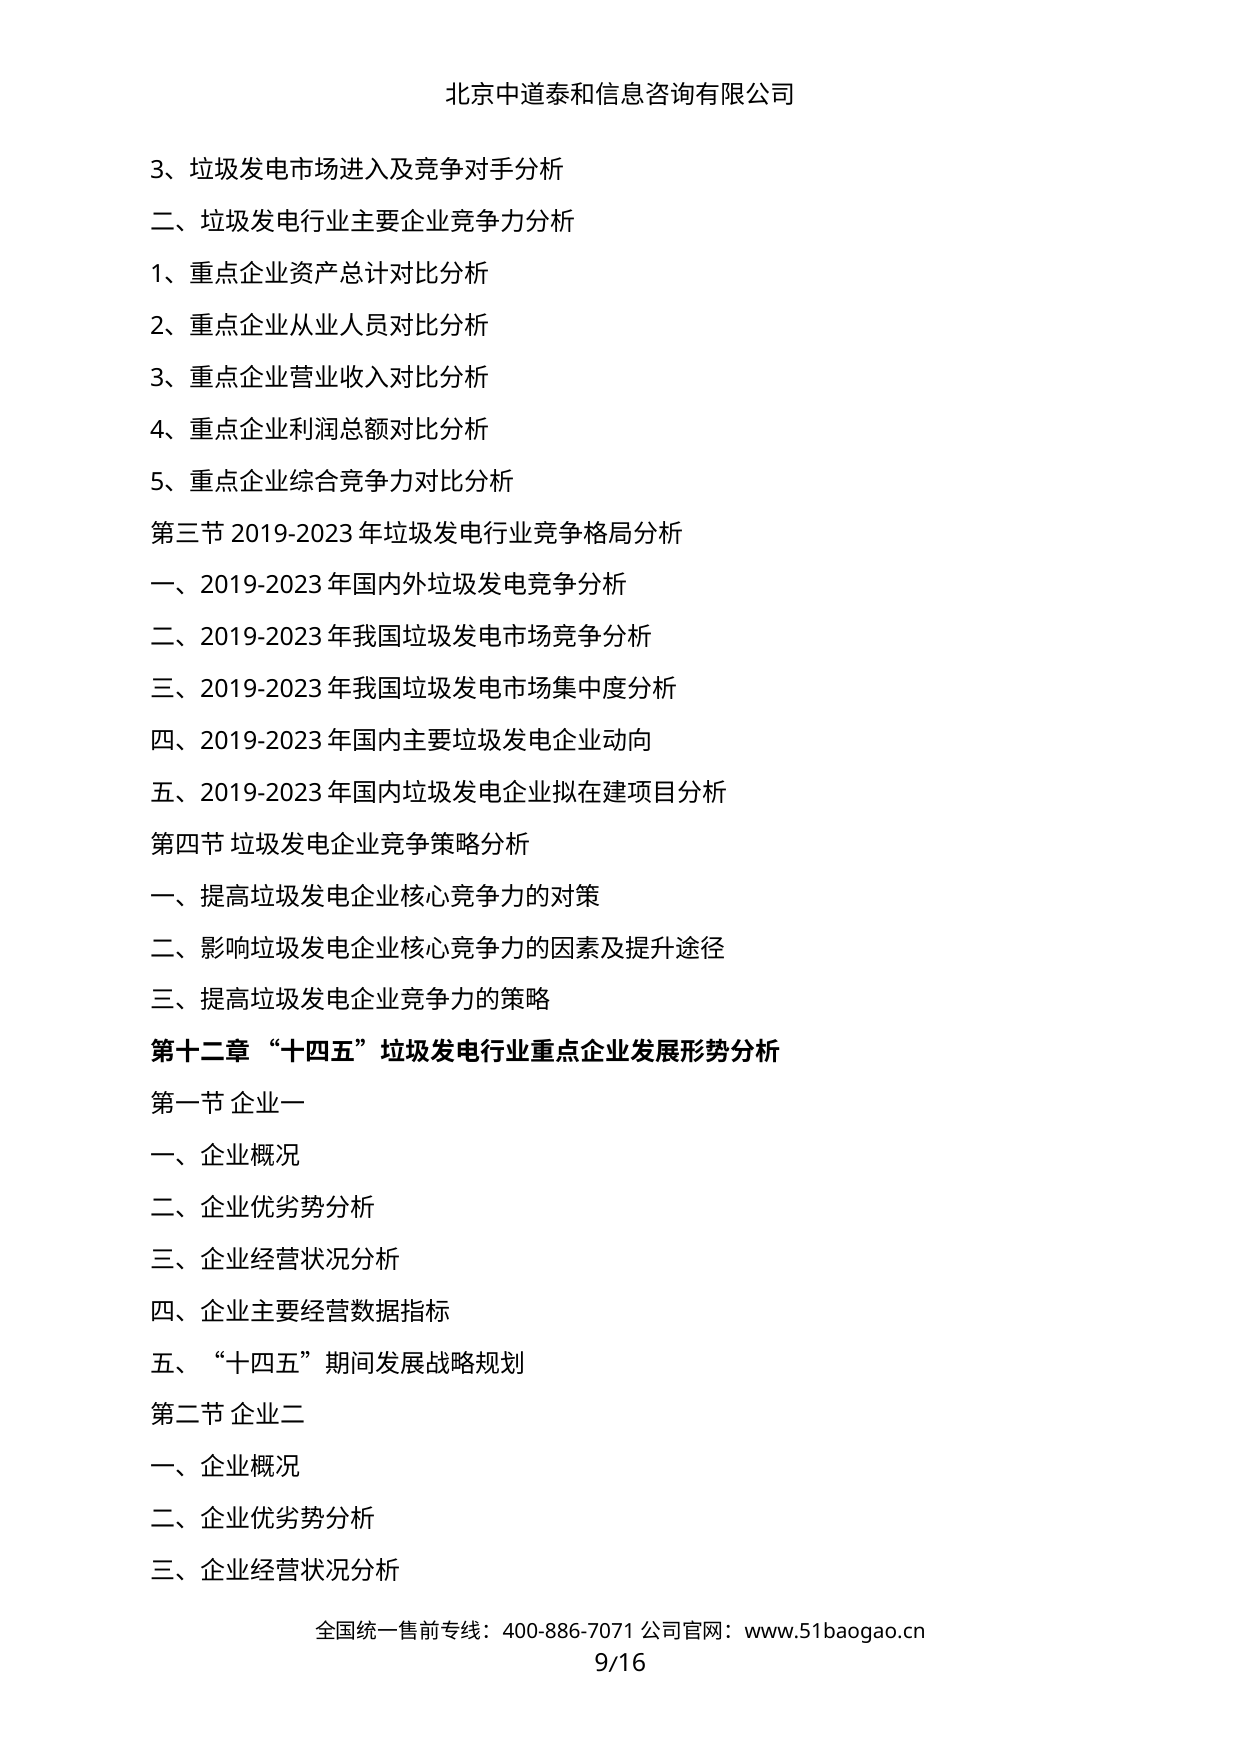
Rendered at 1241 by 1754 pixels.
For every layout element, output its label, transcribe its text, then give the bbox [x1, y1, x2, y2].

text 5、重点企业综合竞争力对比分析 [150, 461, 1090, 497]
text 第四节 垃圾发电企业竞争策略分析 [150, 824, 1090, 861]
text 一、企业概况 [150, 1136, 1090, 1172]
text 第二节 企业二 [150, 1395, 1090, 1431]
text 四、企业主要经营数据指标 [150, 1291, 1090, 1327]
text 第三节 2019-2023年垃圾发电行业竞争格局分析 [150, 513, 1090, 549]
text 三、企业经营状况分析 [150, 1551, 1090, 1587]
text 五、“十四五”期间发展战略规划 [150, 1343, 1090, 1379]
text 五、2019-2023年国内垃圾发电企业拟在建项目分析 [150, 772, 1090, 809]
text 一、企业概况 [150, 1447, 1090, 1483]
text 二、企业优劣势分析 [150, 1499, 1090, 1535]
text 第十二章 “十四五”垃圾发电行业重点企业发展形势分析 [150, 1032, 1090, 1068]
text 3、重点企业营业收入对比分析 [150, 357, 1090, 394]
text 二、企业优劣势分析 [150, 1187, 1090, 1224]
text 3、垃圾发电市场进入及竞争对手分析 [150, 150, 1090, 186]
text 一、提高垃圾发电企业核心竞争力的对策 [150, 876, 1090, 912]
text 二、影响垃圾发电企业核心竞争力的因素及提升途径 [150, 928, 1090, 964]
text 一、2019-2023年国内外垃圾发电竞争分析 [150, 565, 1090, 601]
text 二、垃圾发电行业主要企业竞争力分析 [150, 202, 1090, 238]
text 三、2019-2023年我国垃圾发电市场集中度分析 [150, 669, 1090, 705]
text 三、企业经营状况分析 [150, 1239, 1090, 1276]
text 三、提高垃圾发电企业竞争力的策略 [150, 980, 1090, 1016]
text 1、重点企业资产总计对比分析 [150, 254, 1090, 290]
text 2、重点企业从业人员对比分析 [150, 306, 1090, 342]
text 第一节 企业一 [150, 1084, 1090, 1120]
text 4、重点企业利润总额对比分析 [150, 409, 1090, 446]
text 二、2019-2023年我国垃圾发电市场竞争分析 [150, 617, 1090, 653]
text 四、2019-2023年国内主要垃圾发电企业动向 [150, 721, 1090, 757]
